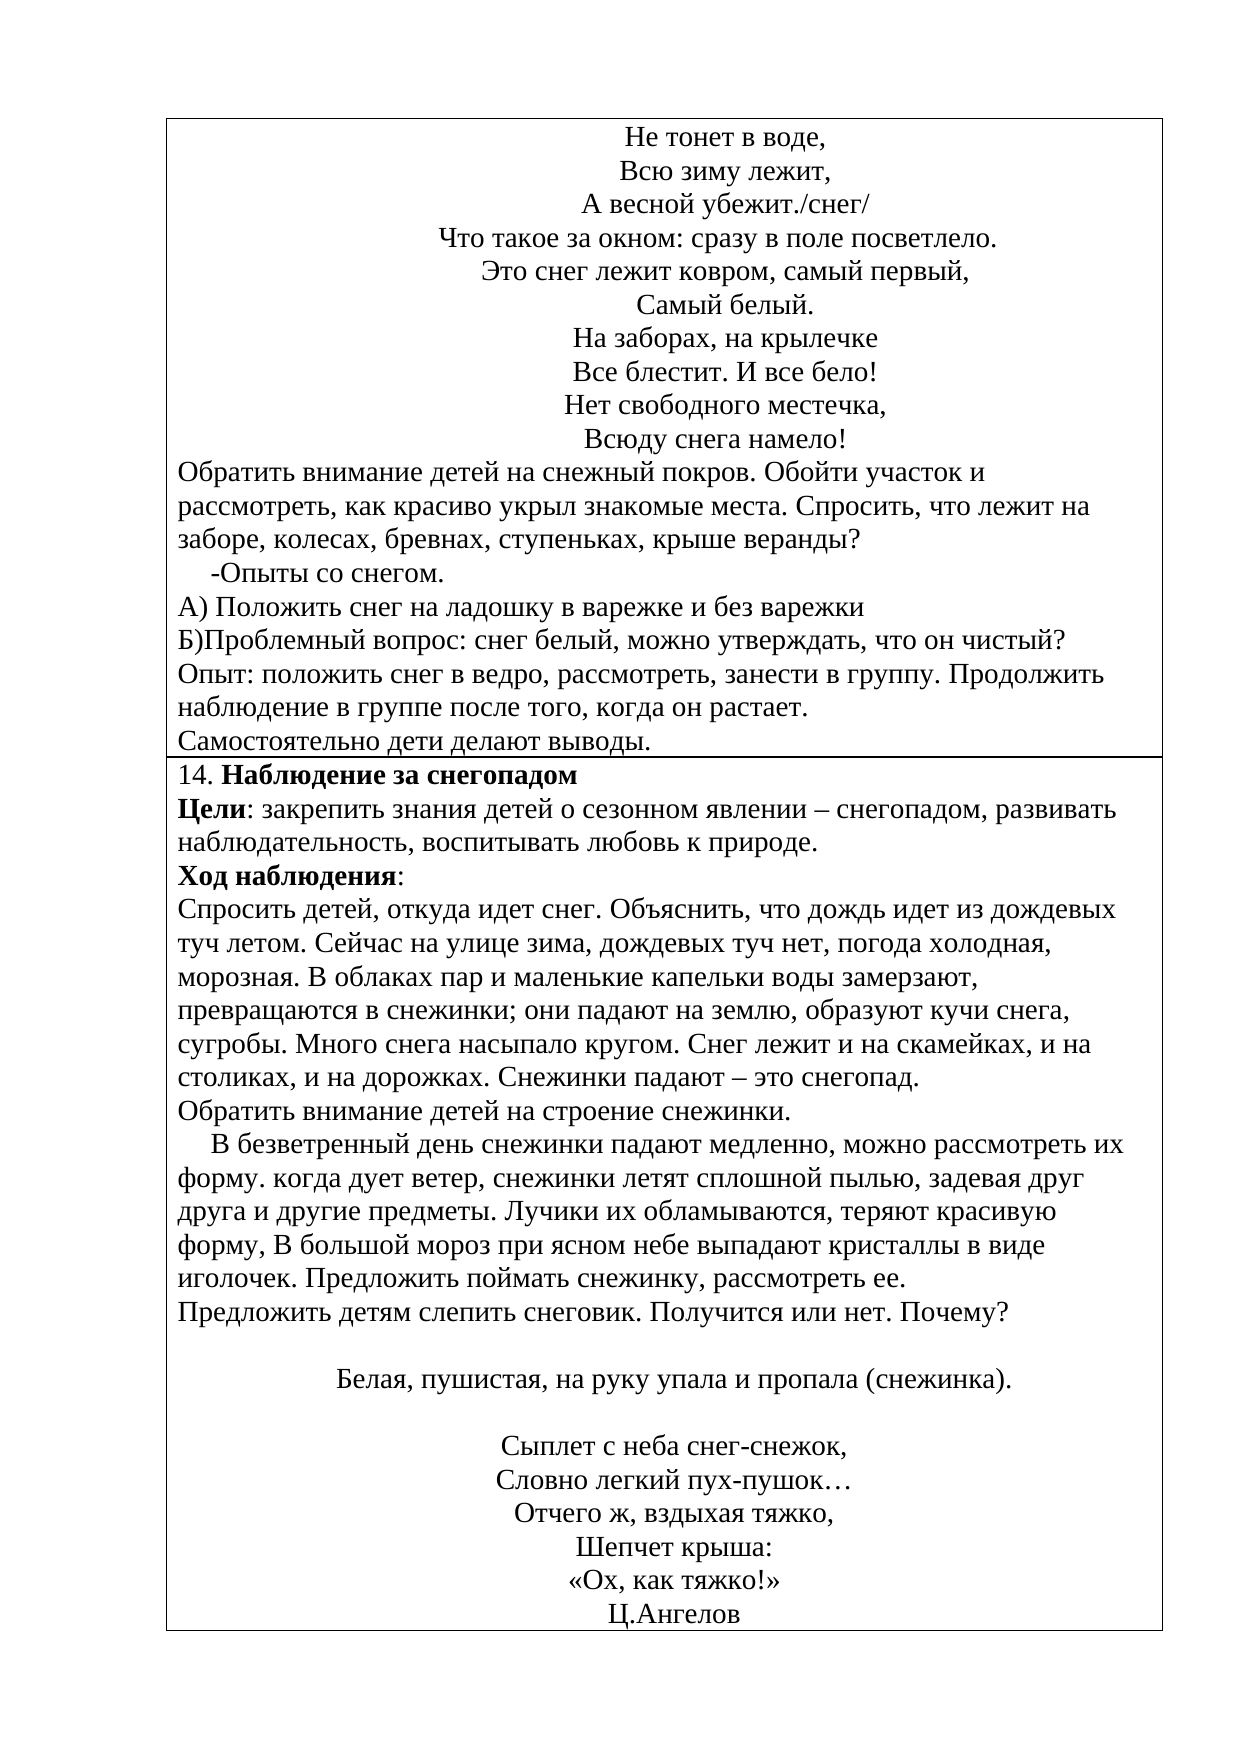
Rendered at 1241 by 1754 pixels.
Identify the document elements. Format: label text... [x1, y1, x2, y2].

table_cell 14. Наблюдение за снегопадом Цели: закрепить знания детей о сезонном явлении – снегопадом, развивать наблюдательность, воспитывать любовь к природе. Ход наблюдения: Спросить детей, откуда идет снег. Объяснить, что дождь идет из дождевых туч летом. Сейчас на улице зима, дождевых туч нет, погода холодная, морозная. В облаках пар и маленькие капельки воды замерзают, превращаются в снежинки; они падают на землю, образуют кучи снега, сугробы. Много снега насыпало кругом. Снег лежит и на скамейках, и на столиках, и на дорожках. Снежинки падают – это снегопад. Обратить внимание детей на строение снежинки. В безветренный день снежинки падают медленно, можно рассмотреть их форму. когда дует ветер, снежинки летят сплошной пылью, задевая друг друга и другие предметы. Лучики их обламываются, теряют красивую форму, В большой мороз при ясном небе выпадают кристаллы в виде иголочек. Предложить поймать снежинку, рассмотреть ее. Предложить детям слепить снеговик. Получится или нет. Почему? Белая, пушистая, на руку упала и пропала (снежинка). Сыплет с неба снег-снежок, Словно легкий пух-пушок… Отчего ж, вздыхая тяжко, Шепчет крыша: «Ох, как тяжко!» Ц.Ангелов [167, 758, 1162, 1629]
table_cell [167, 119, 1162, 756]
